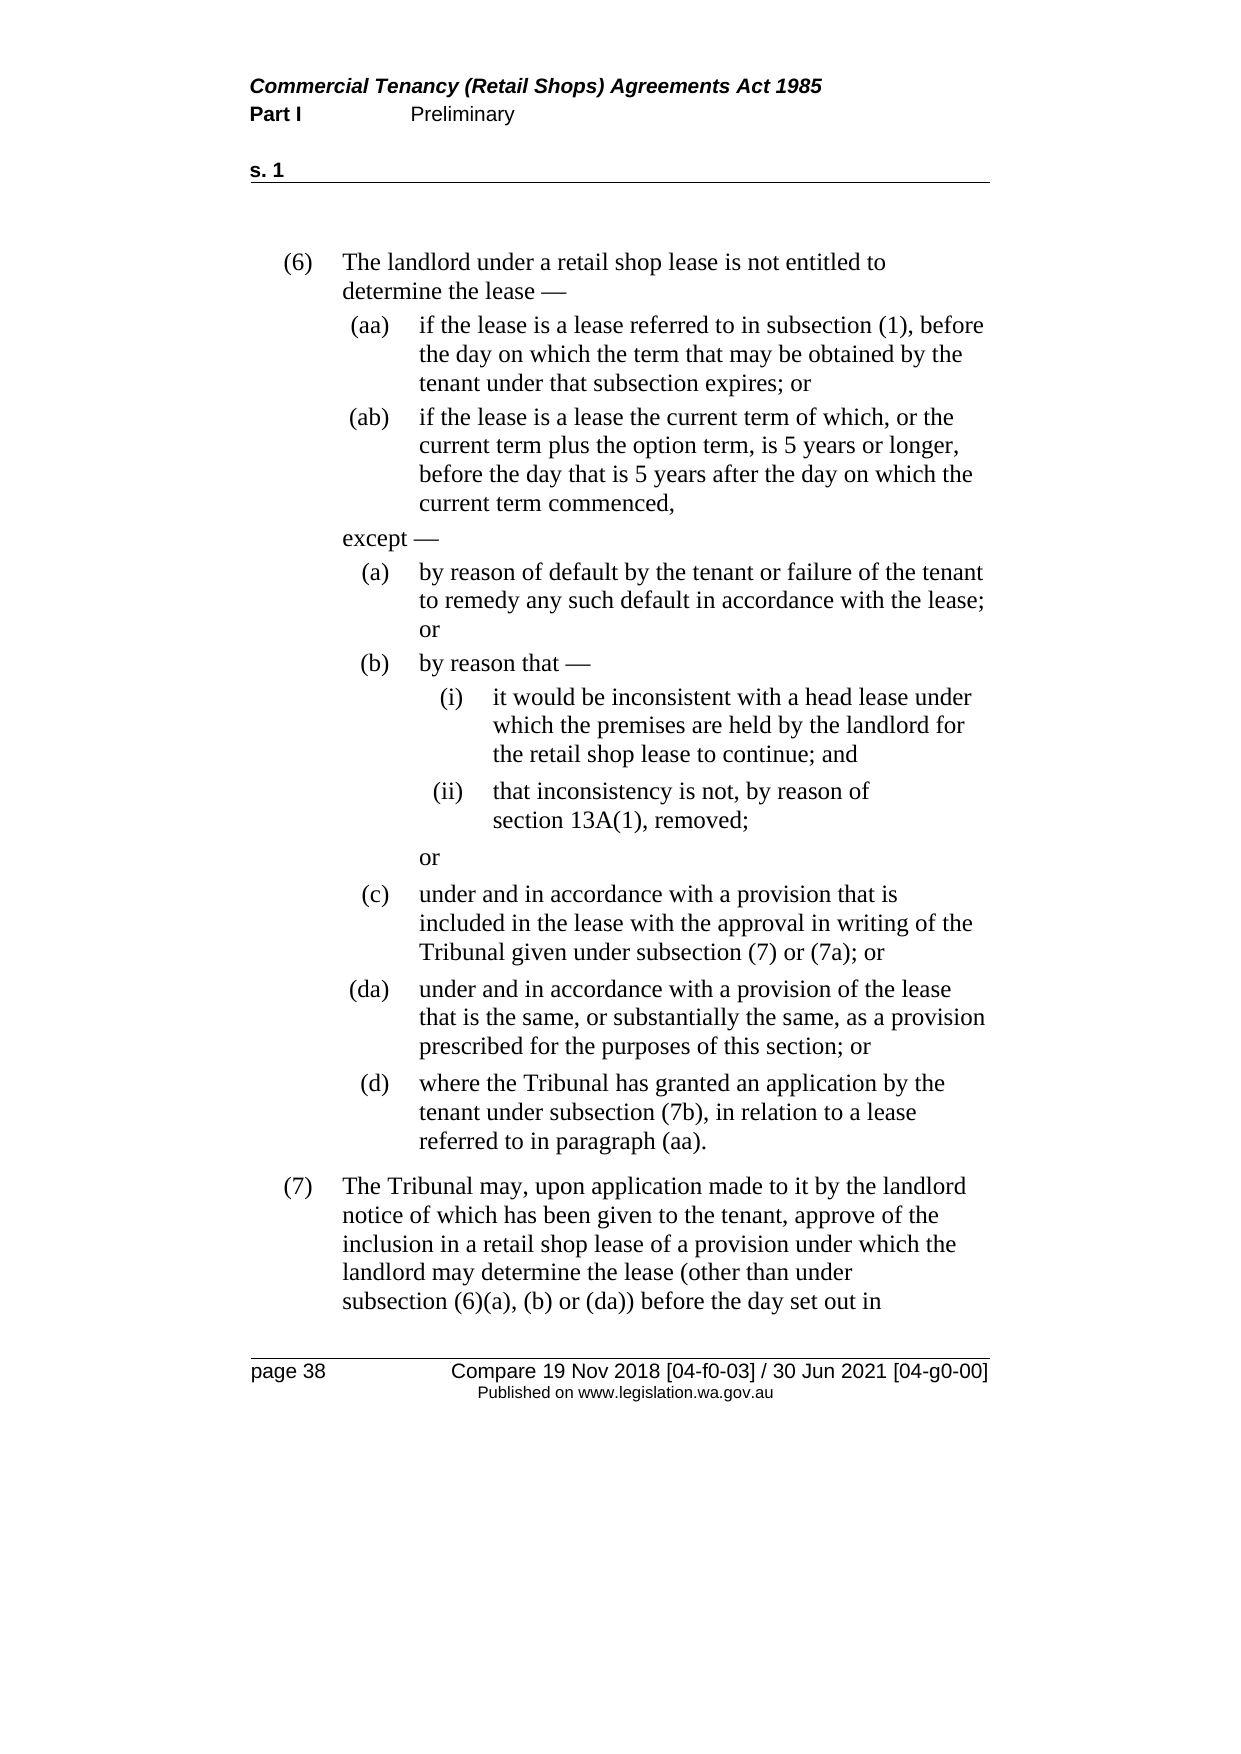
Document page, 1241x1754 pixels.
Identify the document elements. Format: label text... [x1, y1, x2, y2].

text (ab) if the lease is a lease the current term of which, or the current term plus the option term, is 5 years or longer, before the day that is 5 years after the day on which the current term commenced, [251, 402, 990, 517]
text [251, 1171, 990, 1315]
text (i) it would be inconsistent with a head lease under which the premises are held by the landlord for the retail shop lease to continue; and [251, 682, 990, 768]
text except — [251, 523, 990, 552]
text (c) under and in accordance with a provision that is included in the lease with the approval in writing of the Tribunal given under subsection (7) or (7a); or [251, 879, 990, 965]
text (b) by reason that — [251, 648, 990, 677]
text or [251, 842, 990, 871]
text (6) The landlord under a retail shop lease is not entitled to determine the lease — [251, 247, 990, 305]
text (aa) if the lease is a lease referred to in subsection (1), before the day on which the term that may be obtained by the tenant under that subsection expires; or [251, 310, 990, 396]
text (ii) that inconsistency is not, by reason of section 13A(1), removed; [251, 776, 990, 834]
text (da) under and in accordance with a provision of the lease that is the same, or substantially the same, as a provision prescribed for the purposes of this section; or [251, 974, 990, 1060]
text (d) where the Tribunal has granted an application by the tenant under subsection (7b), in relation to a lease referred to in paragraph (aa). [251, 1068, 990, 1154]
text (a) by reason of default by the tenant or failure of the tenant to remedy any such default in accordance with the lease; or [251, 557, 990, 643]
